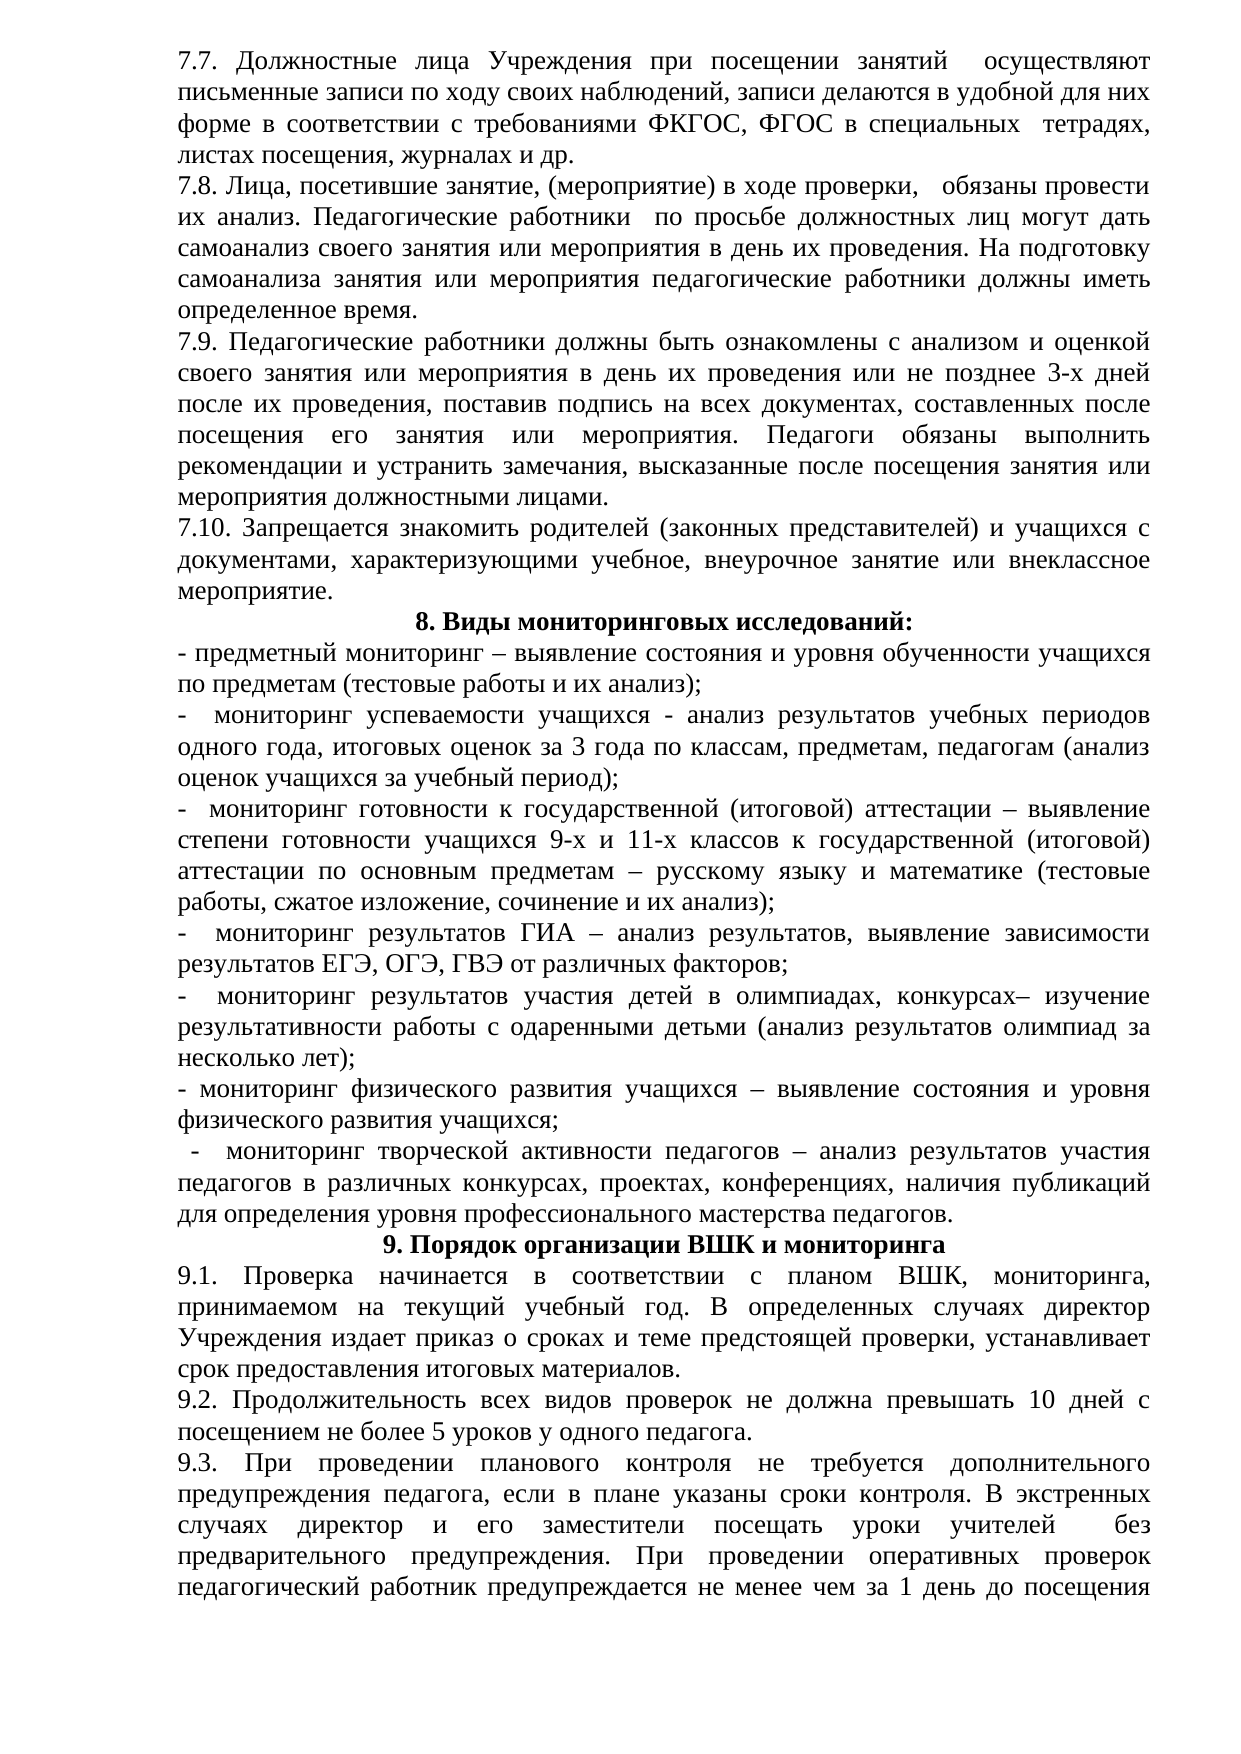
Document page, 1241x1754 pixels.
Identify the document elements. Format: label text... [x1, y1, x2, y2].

text - мониторинг творческой активности педагогов – анализ результатов участия педагогов в различных конкурсах, проектах, конференциях, наличия публикаций для определения уровня профессионального мастерства педагогов. [177, 1134, 1152, 1228]
text - предметный мониторинг – выявление состояния и уровня обученности учащихся по предметам (тестовые работы и их анализ); [177, 636, 1152, 698]
text 7.8. Лица, посетившие занятие, (мероприятие) в ходе проверки, обязаны провести их анализ. Педагогические работники по просьбе должностных лиц могут дать самоанализ своего занятия или мероприятия в день их проведения. На подготовку самоанализа занятия или мероприятия педагогические работники должны иметь определенное время. [177, 169, 1152, 325]
text 7.9. Педагогические работники должны быть ознакомлены с анализом и оценкой своего занятия или мероприятия в день их проведения или не позднее 3-х дней после их проведения, поставив подпись на всех документах, составленных после посещения его занятия или мероприятия. Педагоги обязаны выполнить рекомендации и устранить замечания, высказанные после посещения занятия или мероприятия должностными лицами. [177, 325, 1152, 512]
text - мониторинг результатов ГИА – анализ результатов, выявление зависимости результатов ЕГЭ, ОГЭ, ГВЭ от различных факторов; [177, 916, 1152, 979]
text 9.2. Продолжительность всех видов проверок не должна превышать 10 дней с посещением не более 5 уроков у одного педагога. [177, 1384, 1152, 1446]
text - мониторинг готовности к государственной (итоговой) аттестации – выявление степени готовности учащихся 9-х и 11-х классов к государственной (итоговой) аттестации по основным предметам – русскому языку и математике (тестовые работы, сжатое изложение, сочинение и их анализ); [177, 792, 1152, 916]
text 9. Порядок организации ВШК и мониторинга [177, 1228, 1152, 1259]
text - мониторинг успеваемости учащихся - анализ результатов учебных периодов одного года, итоговых оценок за 3 года по классам, предметам, педагогам (анализ оценок учащихся за учебный период); [177, 698, 1152, 792]
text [177, 1446, 1152, 1602]
text 8. Виды мониторинговых исследований: [177, 605, 1152, 636]
text 7.7. Должностные лица Учреждения при посещении занятий осуществляют письменные записи по ходу своих наблюдений, записи делаются в удобной для них форме в соответствии с требованиями ФКГОС, ФГОС в специальных тетрадях, листах посещения, журналах и др. [177, 44, 1152, 169]
text - мониторинг результатов участия детей в олимпиадах, конкурсах– изучение результативности работы с одаренными детьми (анализ результатов олимпиад за несколько лет); [177, 979, 1152, 1072]
text - мониторинг физического развития учащихся – выявление состояния и уровня физического развития учащихся; [177, 1072, 1152, 1134]
text 7.10. Запрещается знакомить родителей (законных представителей) и учащихся с документами, характеризующими учебное, внеурочное занятие или внеклассное мероприятие. [177, 512, 1152, 605]
text 9.1. Проверка начинается в соответствии с планом ВШК, мониторинга, принимаемом на текущий учебный год. В определенных случаях директор Учреждения издает приказ о сроках и теме предстоящей проверки, устанавливает срок предоставления итоговых материалов. [177, 1259, 1152, 1384]
